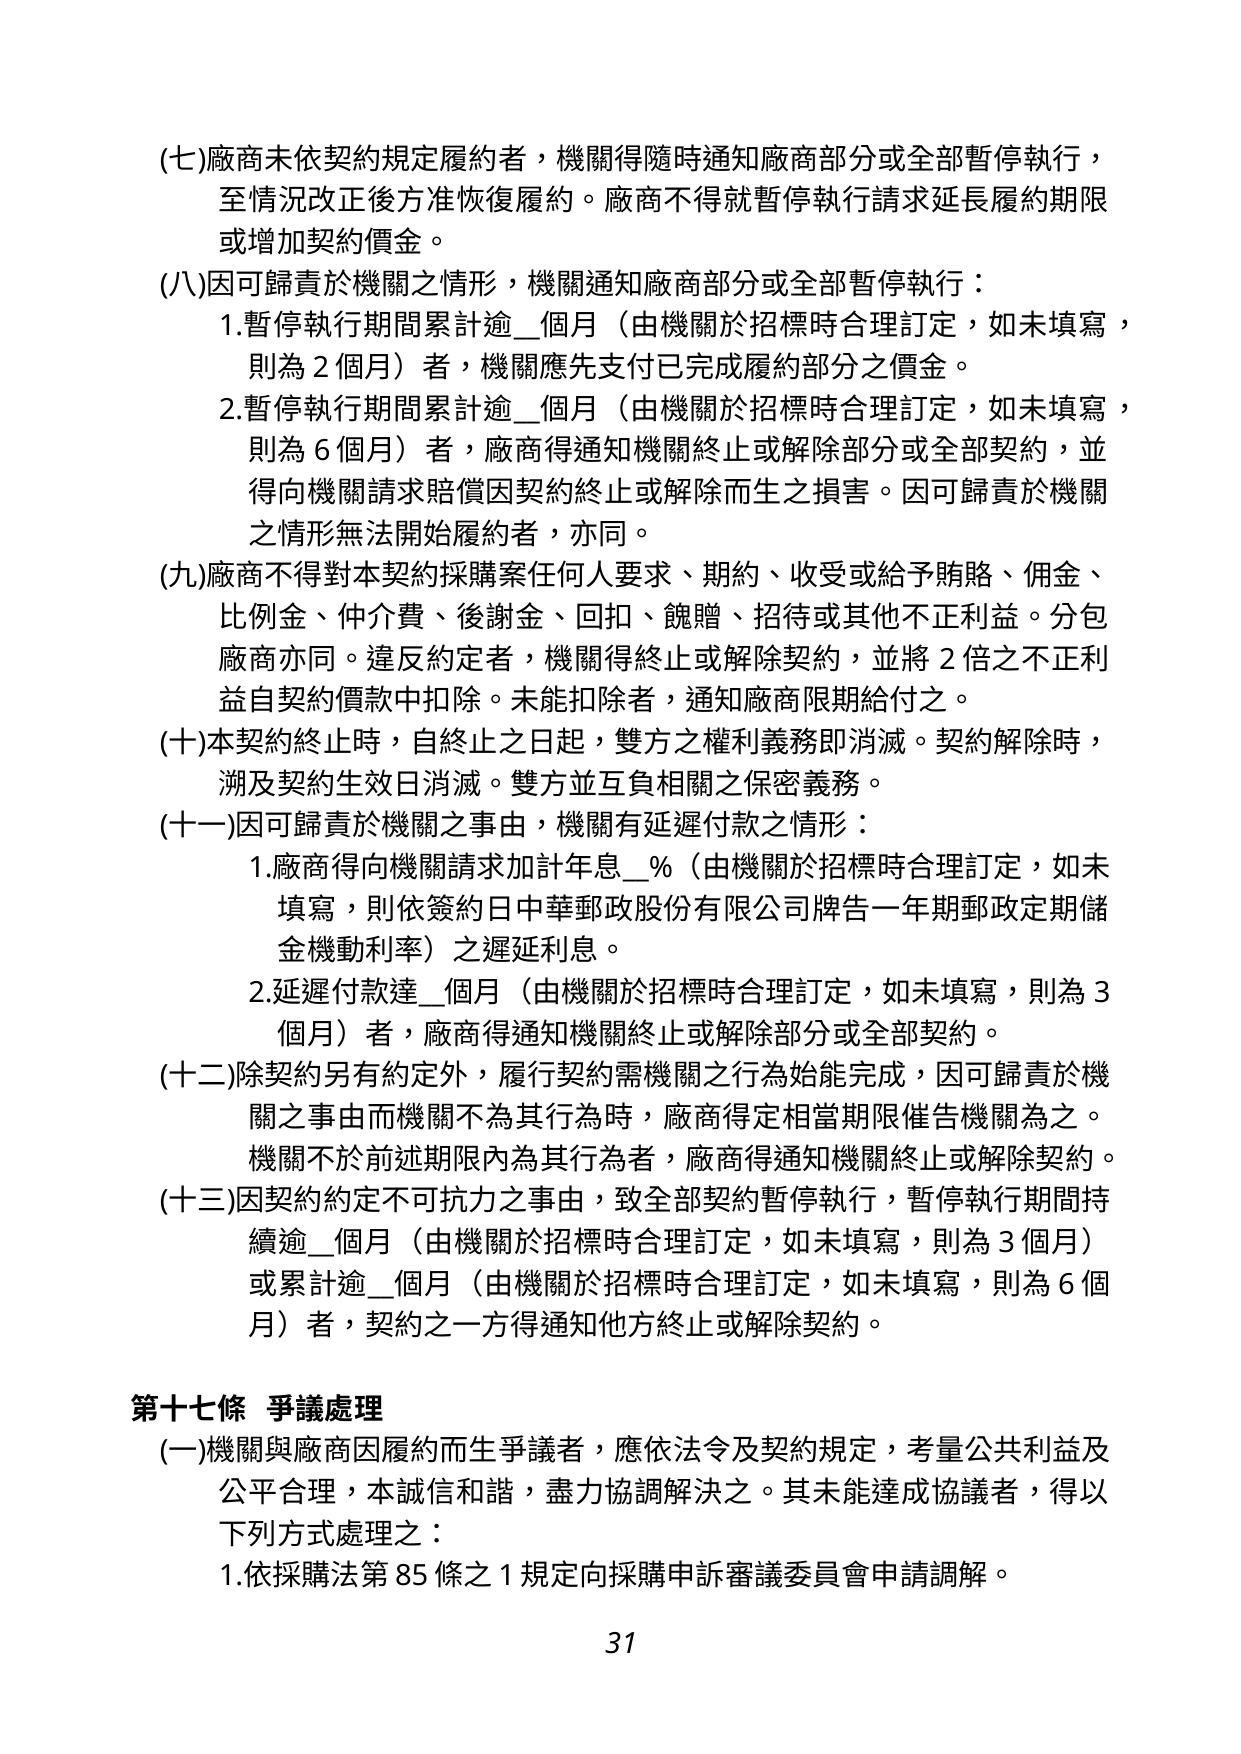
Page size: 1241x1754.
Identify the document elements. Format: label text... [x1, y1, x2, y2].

text (十三)因契約約定不可抗力之事由，致全部契約暫停執行，暫停執行期間持續逾__個月（由機關於招標時合理訂定，如未填寫，則為3個月）或累計逾__個月（由機關於招標時合理訂定，如未填寫，則為6個月）者，契約之一方得通知他方終止或解除契約。 [159, 1177, 1110, 1344]
text 2.延遲付款達__個月（由機關於招標時合理訂定，如未填寫，則為3個月）者，廠商得通知機關終止或解除部分或全部契約。 [248, 969, 1110, 1052]
text 1.廠商得向機關請求加計年息__%（由機關於招標時合理訂定，如未填寫，則依簽約日中華郵政股份有限公司牌告一年期郵政定期儲金機動利率）之遲延利息。 [248, 844, 1110, 969]
text (七)廠商未依契約規定履約者，機關得隨時通知廠商部分或全部暫停執行，至情況改正後方准恢復履約。廠商不得就暫停執行請求延長履約期限或增加契約價金。 [159, 136, 1110, 261]
text (十一)因可歸責於機關之事由，機關有延遲付款之情形： [159, 802, 1110, 844]
text 1.依採購法第85條之1規定向採購申訴審議委員會申請調解。 [218, 1552, 1108, 1594]
text (一)機關與廠商因履約而生爭議者，應依法令及契約規定，考量公共利益及公平合理，本誠信和諧，盡力協調解決之。其未能達成協議者，得以下列方式處理之： [159, 1427, 1110, 1552]
text 1.暫停執行期間累計逾__個月（由機關於招標時合理訂定，如未填寫，則為2個月）者，機關應先支付已完成履約部分之價金。 [218, 302, 1110, 386]
text (九)廠商不得對本契約採購案任何人要求、期約、收受或給予賄賂、佣金、比例金、仲介費、後謝金、回扣、餽贈、招待或其他不正利益。分包廠商亦同。違反約定者，機關得終止或解除契約，並將2倍之不正利益自契約價款中扣除。未能扣除者，通知廠商限期給付之。 [159, 552, 1110, 719]
text 第十七條 爭議處理 [130, 1386, 1110, 1427]
text (十)本契約終止時，自終止之日起，雙方之權利義務即消滅。契約解除時，溯及契約生效日消滅。雙方並互負相關之保密義務。 [159, 719, 1110, 802]
text 2.暫停執行期間累計逾__個月（由機關於招標時合理訂定，如未填寫，則為6個月）者，廠商得通知機關終止或解除部分或全部契約，並得向機關請求賠償因契約終止或解除而生之損害。因可歸責於機關之情形無法開始履約者，亦同。 [218, 386, 1110, 552]
text (八)因可歸責於機關之情形，機關通知廠商部分或全部暫停執行： [159, 261, 1110, 302]
text (十二)除契約另有約定外，履行契約需機關之行為始能完成，因可歸責於機關之事由而機關不為其行為時，廠商得定相當期限催告機關為之。機關不於前述期限內為其行為者，廠商得通知機關終止或解除契約。 [159, 1052, 1110, 1177]
